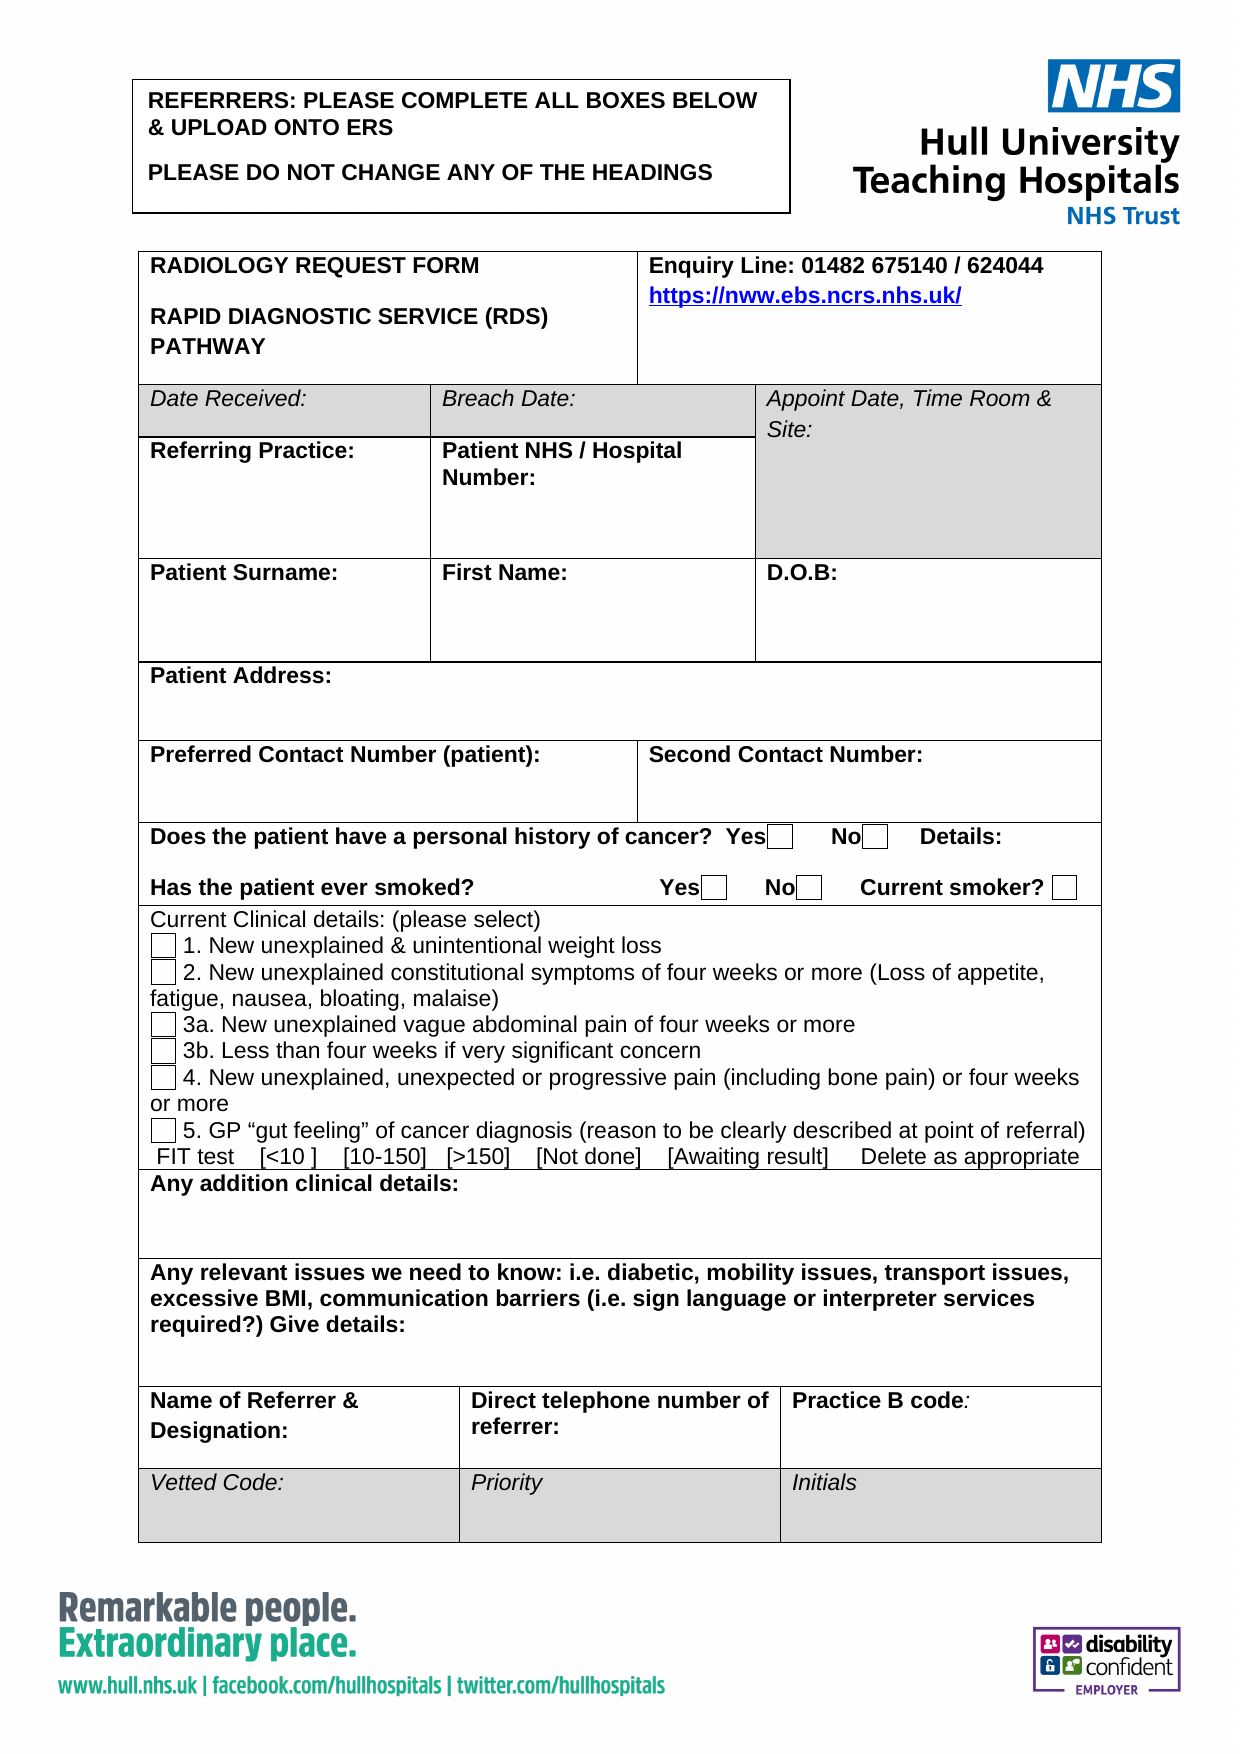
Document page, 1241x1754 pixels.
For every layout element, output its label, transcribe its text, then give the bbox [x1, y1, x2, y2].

table_cell Name of Referrer & Designation: [139, 1387, 459, 1468]
table_cell Direct telephone number of referrer: [460, 1387, 780, 1468]
table_cell Breach Date: [431, 385, 755, 436]
table_cell Date Received: [139, 385, 430, 436]
table_cell Second Contact Number: [638, 741, 1101, 822]
table_cell Does the patient have a personal history of cancer? Yes No Details: Has the patient ever smoked? Yes No Current smoker? [139, 823, 1101, 905]
table_cell Referring Practice: [139, 438, 430, 558]
table_cell Any addition clinical details: [139, 1170, 1101, 1258]
picture [0, 0, 1238, 1754]
table_cell Practice B code: [781, 1387, 1101, 1468]
table_cell Initials [781, 1469, 1101, 1542]
table_header Enquiry Line: 01482 675140 / 624044 https://nww.ebs.ncrs.nhs.uk/ [638, 252, 1101, 384]
table_cell Any relevant issues we need to know: i.e. diabetic, mobility issues, transport issues, excessive BMI, communication barriers (i.e. sign language or interpreter services required?) Give details: [139, 1259, 1101, 1386]
table_cell Patient Address: [139, 663, 1101, 740]
table_cell Current Clinical details: (please select) 1. New unexplained & unintentional weight loss 2. New unexplained constitutional symptoms of four weeks or more (Loss of appetite, fatigue, nausea, bloating, malaise) 3a. New unexplained vague abdominal pain of four weeks or more 3b. Less than four weeks if very significant concern 4. New unexplained, unexpected or progressive pain (including bone pain) or four weeks or more 5. GP “gut feeling” of cancer diagnosis (reason to be clearly described at point of referral) FIT test [<10 ] [10-150] [>150] [Not done] [Awaiting result] Delete as appropriate [139, 906, 1101, 1169]
table_cell D.O.B: [756, 559, 1101, 661]
table_cell First Name: [431, 559, 755, 661]
table_cell Preferred Contact Number (patient): [139, 741, 637, 822]
table_header RADIOLOGY REQUEST FORM RAPID DIAGNOSTIC SERVICE (RDS) PATHWAY [139, 252, 637, 384]
table_cell Priority [460, 1469, 780, 1542]
table_cell Vetted Code: [139, 1469, 459, 1542]
table_cell Appoint Date, Time Room & Site: [756, 385, 1101, 558]
table_cell Patient NHS / Hospital Number: [431, 438, 755, 558]
table_cell Patient Surname: [139, 559, 430, 661]
